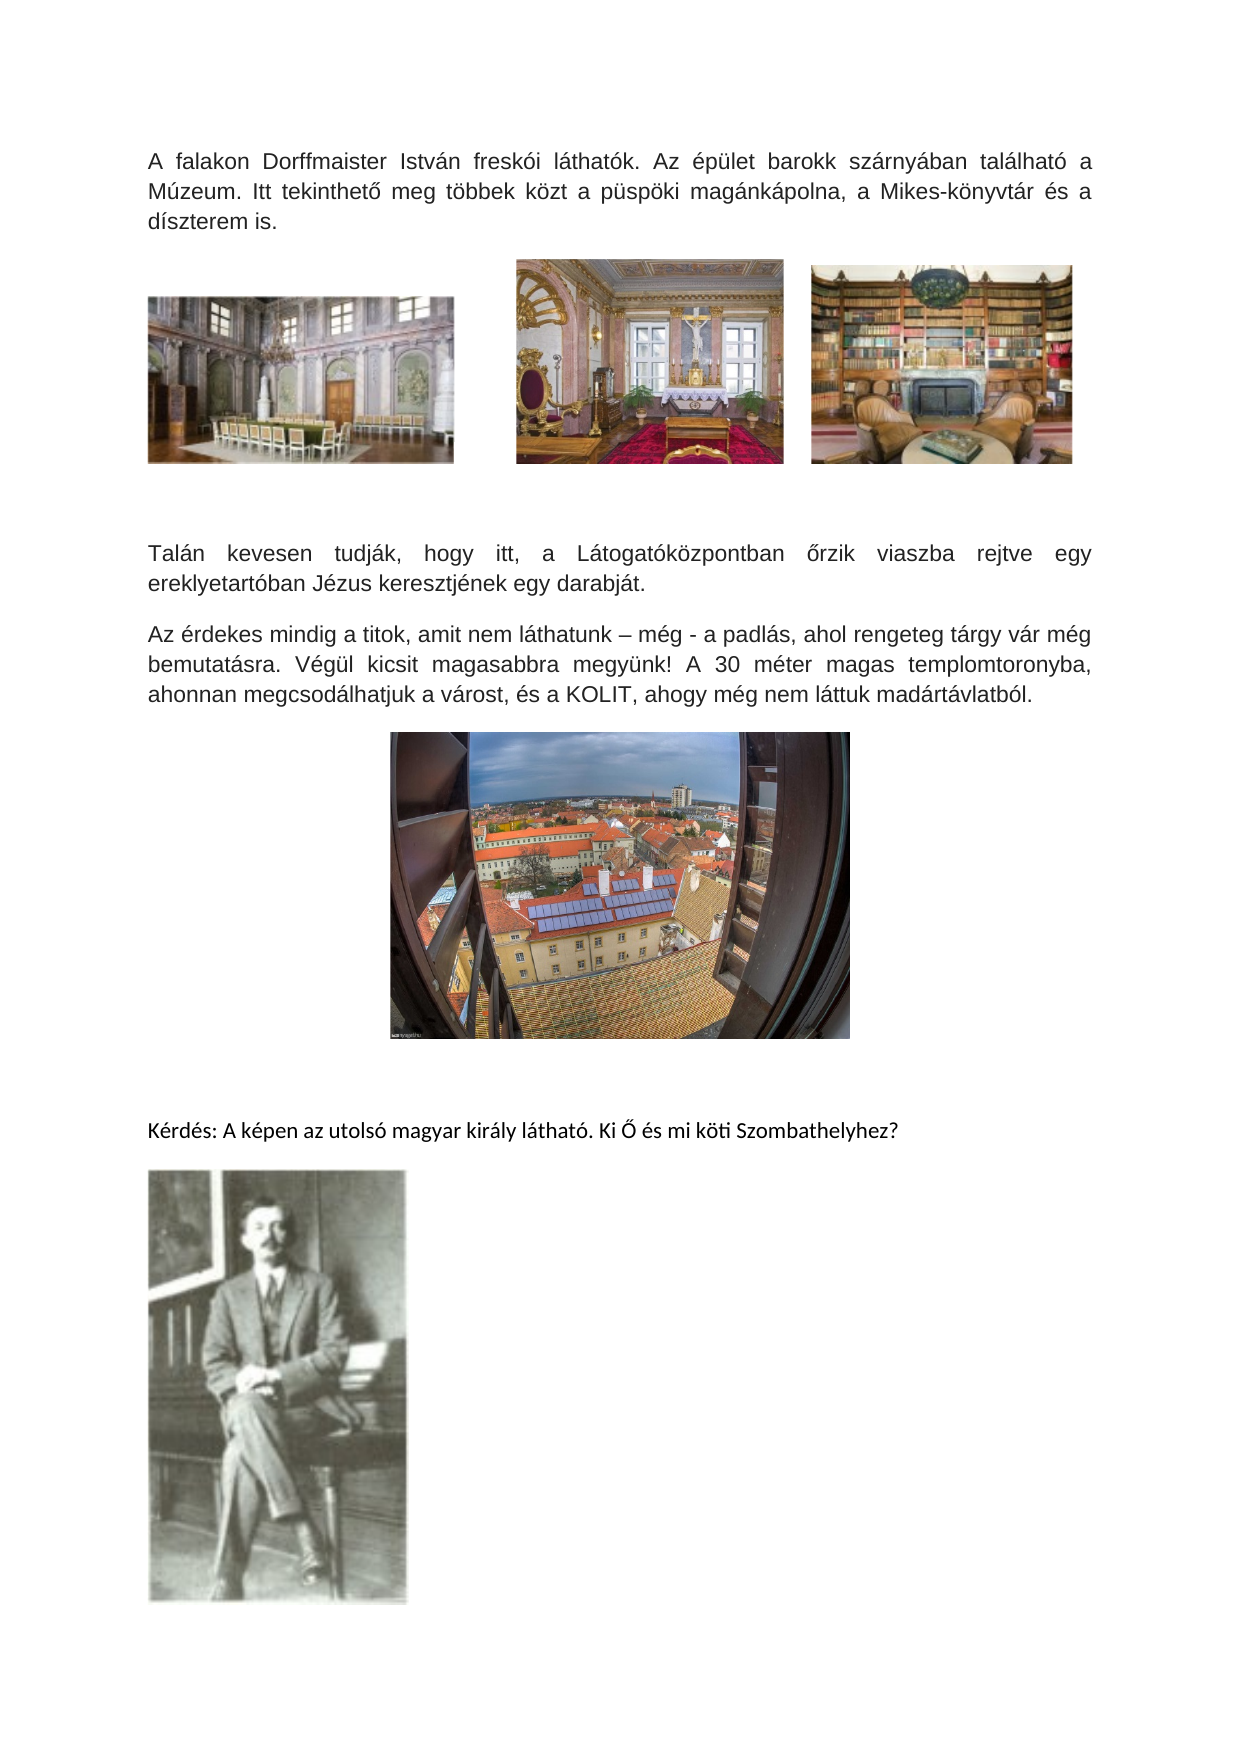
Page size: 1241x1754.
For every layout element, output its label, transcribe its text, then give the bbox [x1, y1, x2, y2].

picture [811, 265, 1073, 464]
text A falakon Dorffmaister István freskói láthatók. Az épület barokk szárnyában található a Múzeum. Itt tekinthető meg többek közt a püspöki magánkápolna, a Mikes-könyvtár és a díszterem is. [148, 204, 1093, 234]
picture [147, 1169, 409, 1605]
text Az érdekes mindig a titok, amit nem láthatunk – még - a padlás, ahol rengeteg tárgy vár még bemutatásra. Végül kicsit magasabbra megyünk! A 30 méter magas templomtoronyba, ahonnan megcsodálhatjuk a várost, és a KOLIT, ahogy még nem láttuk madártávlatból. [148, 677, 1093, 707]
text Kérdés: A képen az utolsó magyar király látható. Ki Ő és mi köti Szombathelyhez? [148, 1116, 1093, 1144]
picture [390, 732, 850, 1039]
picture [516, 259, 784, 464]
text Talán kevesen tudják, hogy itt, a Látogatóközpontban őrzik viaszba rejtve egy ereklyetartóban Jézus keresztjének egy darabját. [148, 566, 1093, 596]
picture [147, 296, 455, 464]
